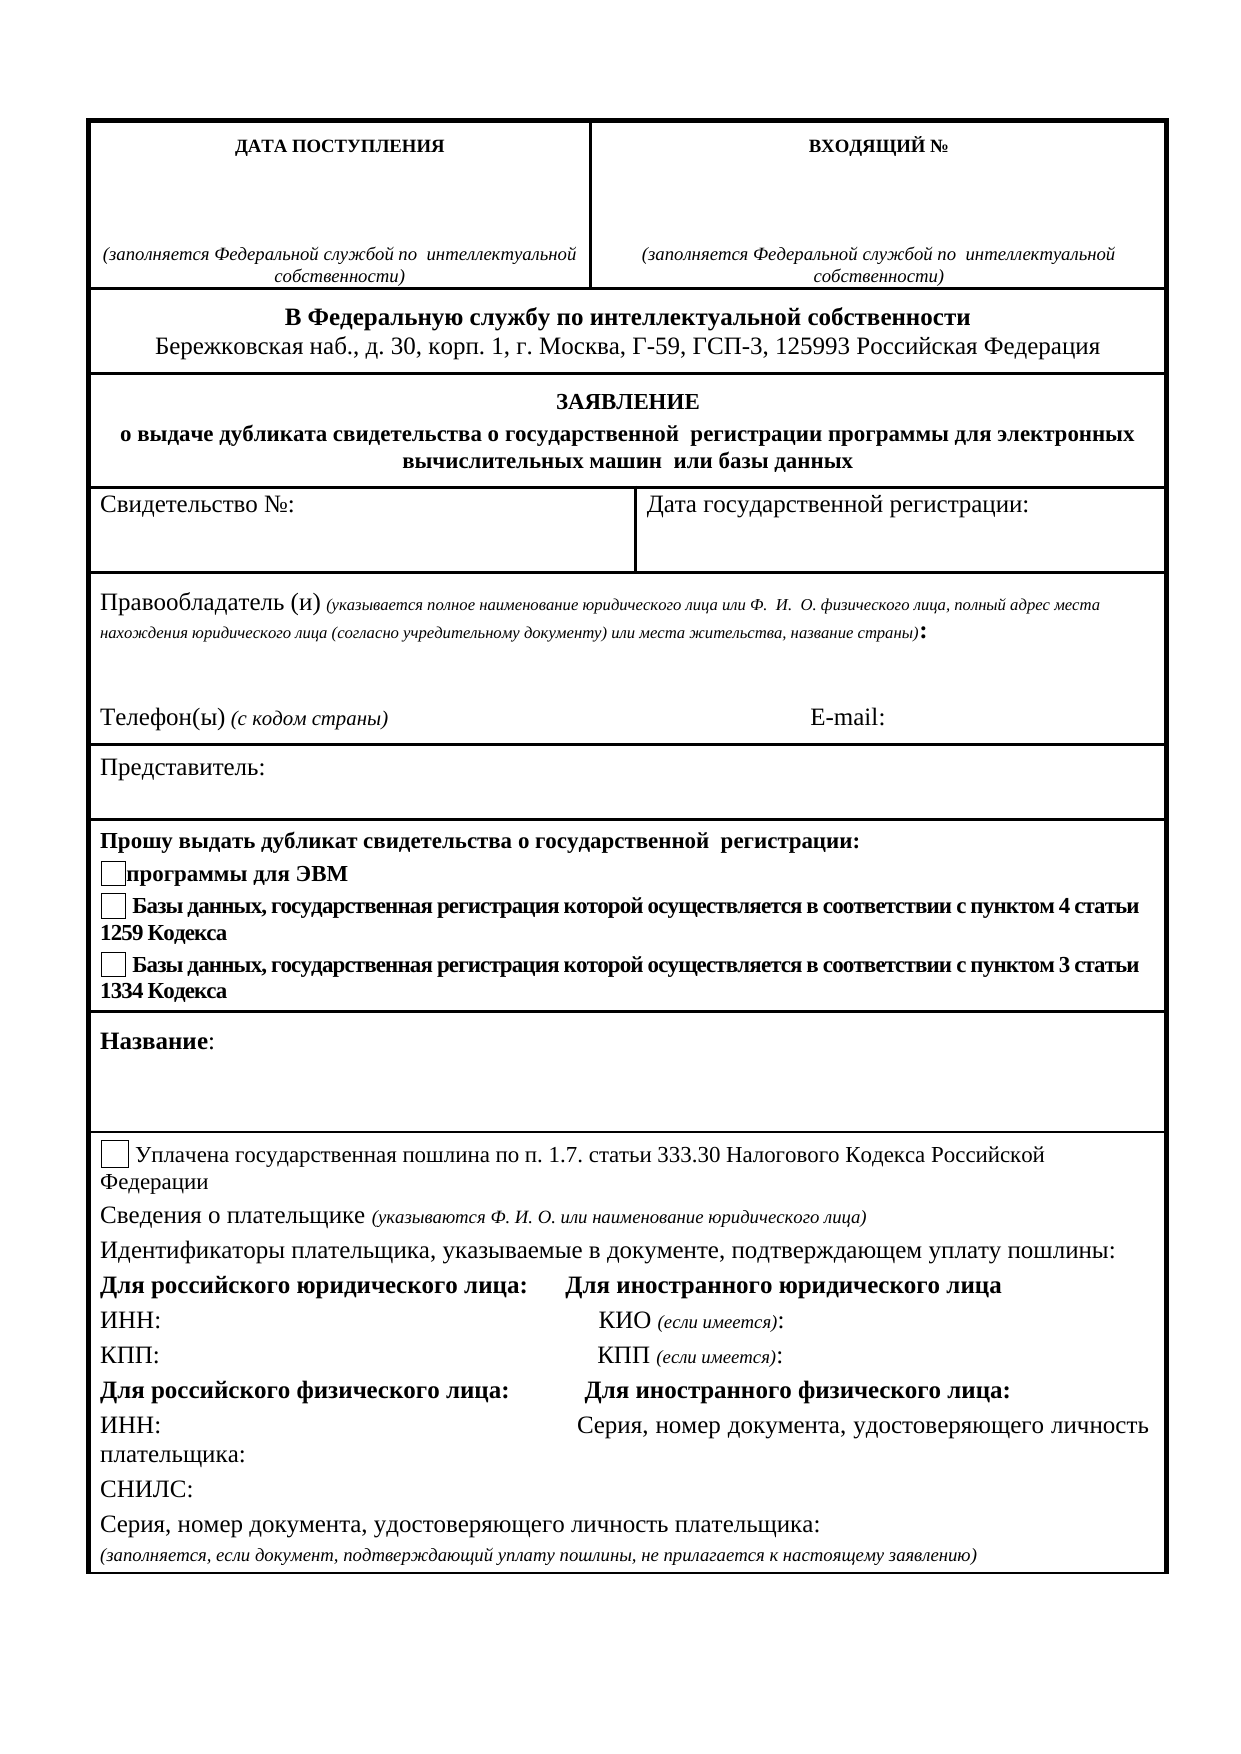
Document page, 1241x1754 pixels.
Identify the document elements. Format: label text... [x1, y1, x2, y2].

table_cell Правообладатель (и) (указывается полное наименование юридического лица или Ф. И. О. физического лица, полный адрес места нахождения юридического лица (согласно учредительному документу) или места жительства, название страны): Телефон(ы) (с кодом страны) E-mail: [91, 574, 1164, 743]
table_cell Дата государственной регистрации: [637, 489, 1164, 571]
table_header ВХОДЯЩИЙ № (заполняется Федеральной службой по интеллектуальной собственности) [592, 123, 1164, 287]
table_cell Уплачена государственная пошлина по п. 1.7. статьи 333.30 Налогового Кодекса Российской Федерации Сведения о плательщике (указываются Ф. И. О. или наименование юридического лица) Идентификаторы плательщика, указываемые в документе, подтверждающем уплату пошлины: Для российского юридического лица: Для иностранного юридического лица ИНН: КИО (если имеется): КПП: КПП (если имеется): Для российского физического лица: Для иностранного физического лица: ИНН: Серия, номер документа, удостоверяющего личность плательщика: СНИЛС: Серия, номер документа, удостоверяющего личность плательщика: (заполняется, если документ, подтверждающий уплату пошлины, не прилагается к настоящему заявлению) [91, 1133, 1164, 1572]
table_header ДАТА ПОСТУПЛЕНИЯ (заполняется Федеральной службой по интеллектуальной собственности) [91, 123, 589, 287]
table_cell Свидетельство №: [91, 489, 634, 571]
table_cell В Федеральную службу по интеллектуальной собственности Бережковская наб., д. 30, корп. 1, г. Москва, Г-59, ГСП-3, 125993 Российская Федерация [91, 290, 1164, 372]
table_cell Прошу выдать дубликат свидетельства о государственной регистрации: программы для ЭВМ Базы данных, государственная регистрация которой осуществляется в соответствии с пунктом 4 статьи 1259 Кодекса Базы данных, государственная регистрация которой осуществляется в соответствии с пунктом 3 статьи 1334 Кодекса [91, 821, 1164, 1010]
table_cell Представитель: [91, 746, 1164, 818]
table_cell ЗАЯВЛЕНИЕ о выдаче дубликата свидетельства о государственной регистрации программы для электронных вычислительных машин или базы данных [91, 375, 1164, 486]
table_cell Название: [91, 1013, 1164, 1131]
